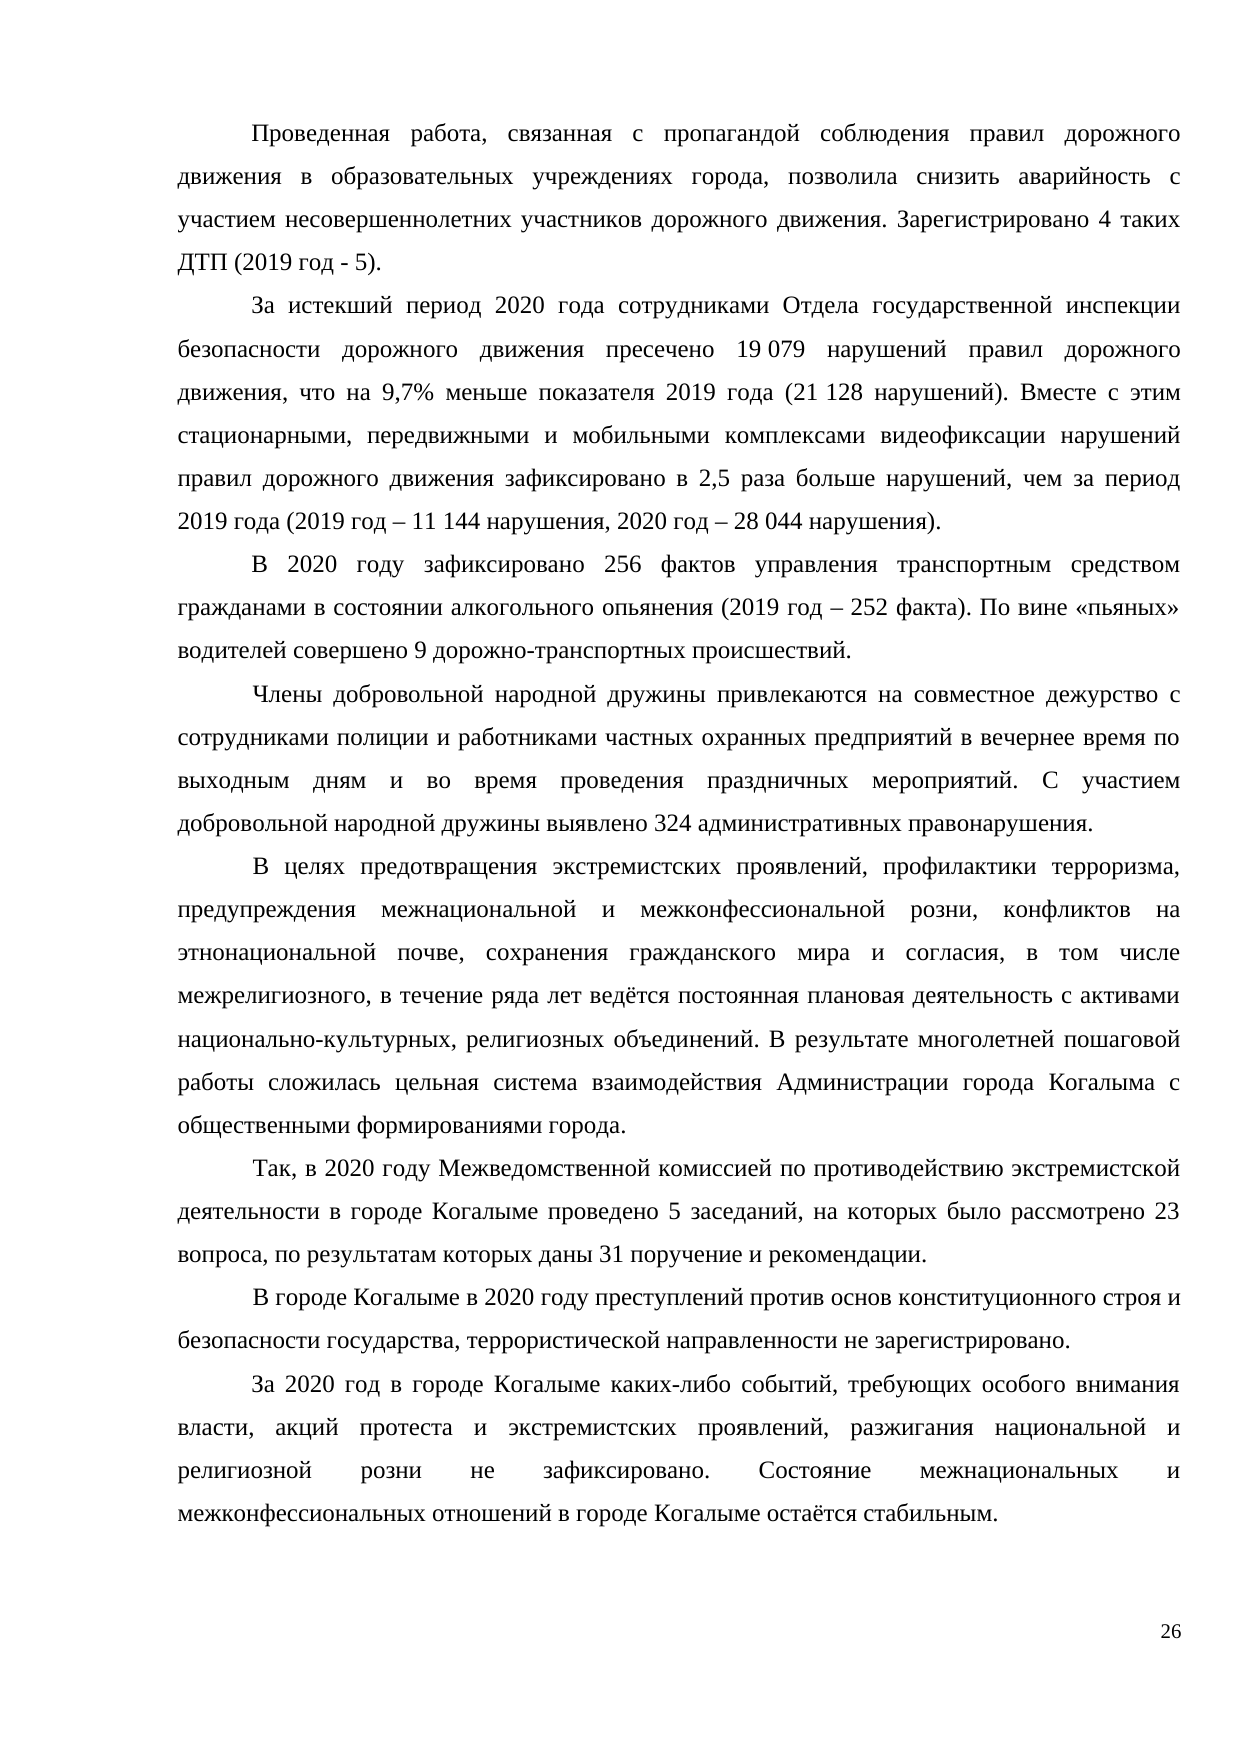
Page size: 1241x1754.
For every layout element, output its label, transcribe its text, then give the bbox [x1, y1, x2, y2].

text В 2020 году зафиксировано 256 фактов управления транспортным средством гражданами в состоянии алкогольного опьянения (2019 год – 252 факта). По вине «пьяных» водителей совершено 9 дорожно-транспортных происшествий. [177, 549, 1181, 664]
text В целях предотвращения экстремистских проявлений, профилактики терроризма, предупреждения межнациональной и межконфессиональной розни, конфликтов на этнонациональной почве, сохранения гражданского мира и согласия, в том числе межрелигиозного, в течение ряда лет ведётся постоянная плановая деятельность с активами национально-культурных, религиозных объединений. В результате многолетней пошаговой работы сложилась цельная система взаимодействия Администрации города Когалыма с общественными формированиями города. [177, 851, 1181, 1139]
text Проведенная работа, связанная с пропагандой соблюдения правил дорожного движения в образовательных учреждениях города, позволила снизить аварийность с участием несовершеннолетних участников дорожного движения. Зарегистрировано 4 таких ДТП (2019 год - 5). [177, 118, 1181, 276]
text Так, в 2020 году Межведомственной комиссией по противодействию экстремистской деятельности в городе Когалыме проведено 5 заседаний, на которых было рассмотрено 23 вопроса, по результатам которых даны 31 поручение и рекомендации. [177, 1153, 1181, 1268]
text За 2020 год в городе Когалыме каких-либо событий, требующих особого внимания власти, акций протеста и экстремистских проявлений, разжигания национальной и религиозной розни не зафиксировано. Состояние межнациональных и межконфессиональных отношений в городе Когалыме остаётся стабильным. [177, 1369, 1181, 1527]
text За истекший период 2020 года сотрудниками Отдела государственной инспекции безопасности дорожного движения пресечено 19 079 нарушений правил дорожного движения, что на 9,7% меньше показателя 2019 года (21 128 нарушений). Вместе с этим стационарными, передвижными и мобильными комплексами видеофиксации нарушений правил дорожного движения зафиксировано в 2,5 раза больше нарушений, чем за период 2019 года (2019 год – 11 144 нарушения, 2020 год – 28 044 нарушения). [177, 291, 1181, 535]
text Члены добровольной народной дружины привлекаются на совместное дежурство с сотрудниками полиции и работниками частных охранных предприятий в вечернее время по выходным дням и во время проведения праздничных мероприятий. С участием добровольной народной дружины выявлено 324 административных правонарушения. [177, 679, 1181, 837]
text В городе Когалыме в 2020 году преступлений против основ конституционного строя и безопасности государства, террористической направленности не зарегистрировано. [177, 1282, 1181, 1354]
